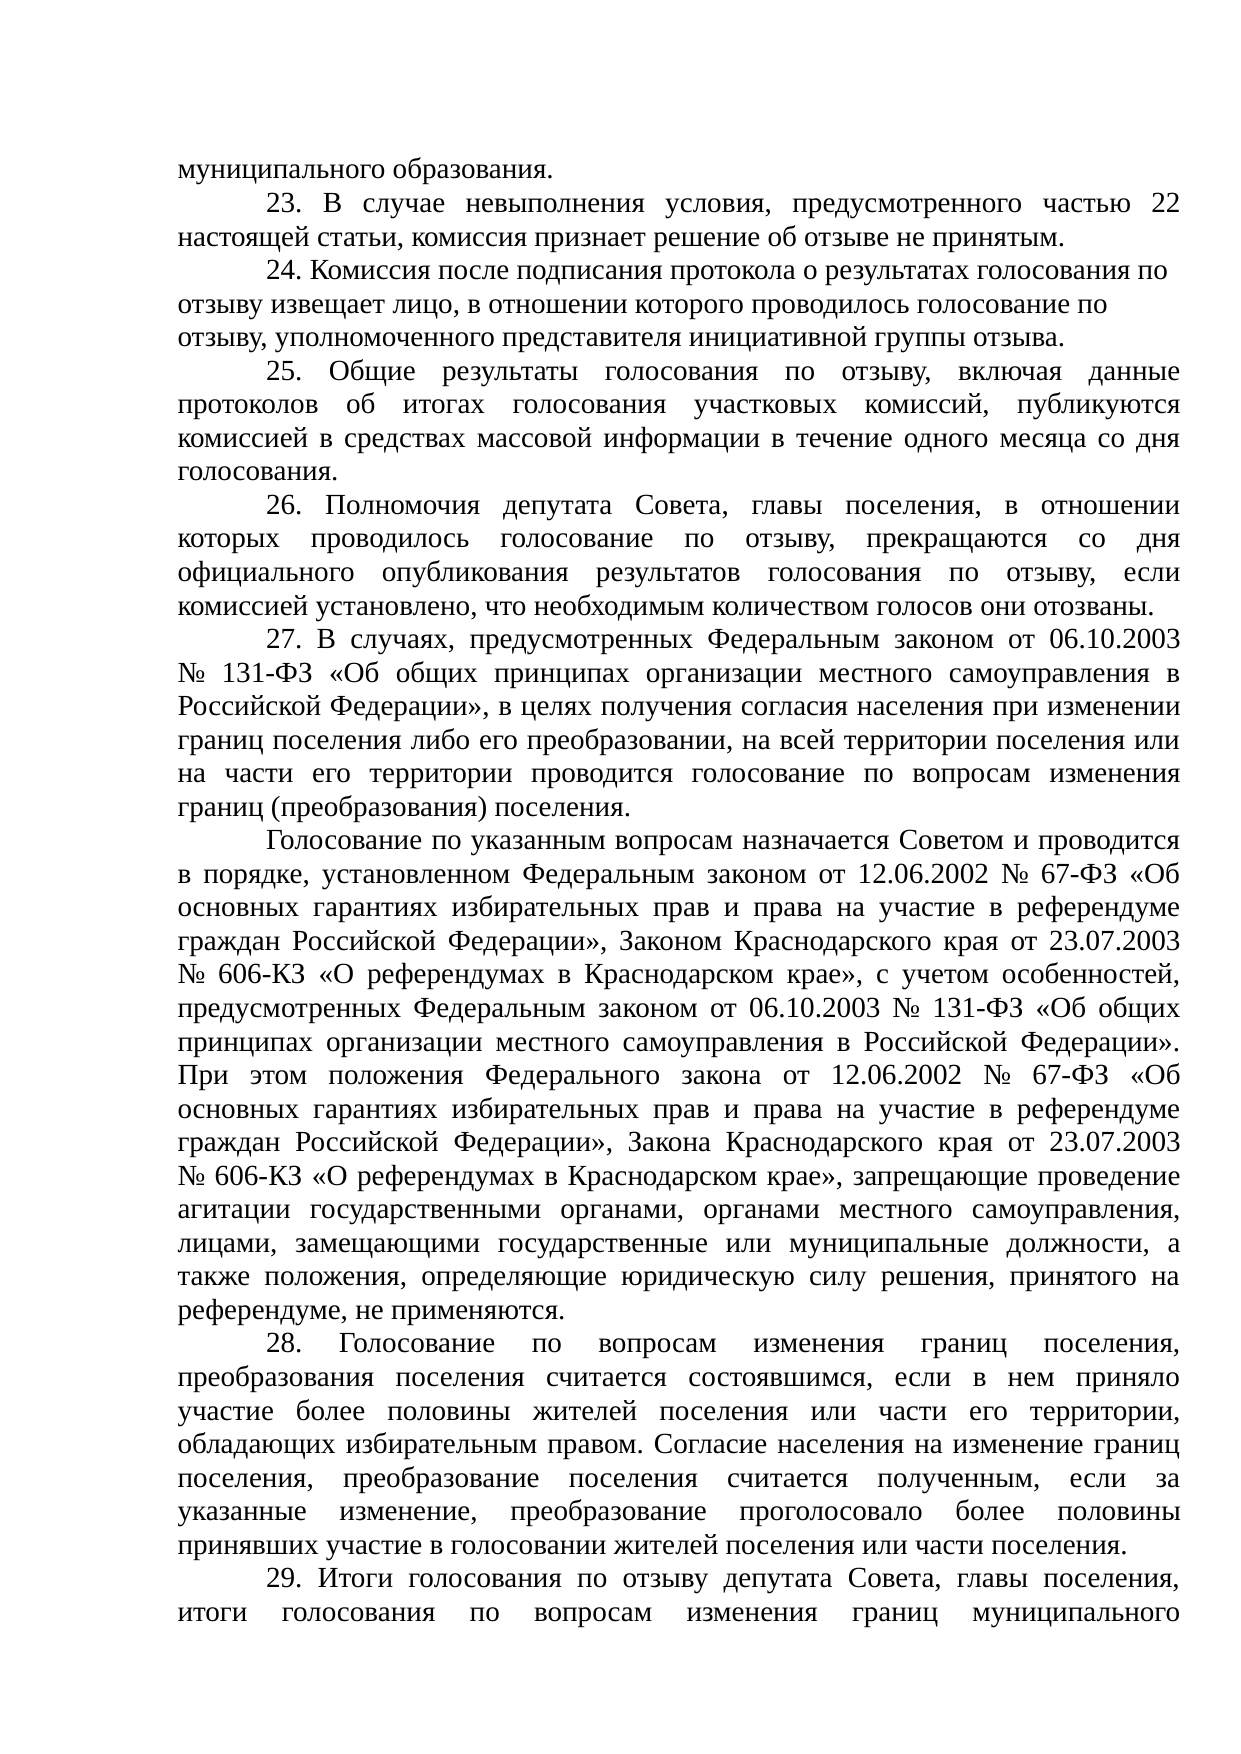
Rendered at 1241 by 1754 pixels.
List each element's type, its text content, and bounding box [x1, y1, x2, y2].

text 28. Голосование по вопросам изменения границ поселения, преобразования поселения считается состоявшимся, если в нем приняло участие более половины жителей поселения или части его территории, обладающих избирательным правом. Согласие населения на изменение границ поселения, преобразование поселения считается полученным, если за указанные изменение, преобразование проголосовало более половины принявших участие в голосовании жителей поселения или части поселения. [177, 1326, 1181, 1560]
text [177, 1560, 1181, 1627]
text 24. Комиссия после подписания протокола о результатах голосования по отзыву извещает лицо, в отношении которого проводилось голосование по отзыву, уполномоченного представителя инициативной группы отзыва. [177, 252, 1181, 353]
text 25. Общие результаты голосования по отзыву, включая данные протоколов об итогах голосования участковых комиссий, публикуются комиссией в средствах массовой информации в течение одного месяца со дня голосования. [177, 353, 1181, 487]
text 26. Полномочия депутата Совета, главы поселения, в отношении которых проводилось голосование по отзыву, прекращаются со дня официального опубликования результатов голосования по отзыву, если комиссией установлено, что необходимым количеством голосов они отозваны. [177, 487, 1181, 621]
text 27. В случаях, предусмотренных Федеральным законом от 06.10.2003 № 131-ФЗ «Об общих принципах организации местного самоуправления в Российской Федерации», в целях получения согласия населения при изменении границ поселения либо его преобразовании, на всей территории поселения или на части его территории проводится голосование по вопросам изменения границ (преобразования) поселения. [177, 621, 1181, 822]
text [177, 152, 1181, 185]
text 23. В случае невыполнения условия, предусмотренного частью 22 настоящей статьи, комиссия признает решение об отзыве не принятым. [177, 185, 1181, 252]
text Голосование по указанным вопросам назначается Советом и проводится в порядке, установленном Федеральным законом от 12.06.2002 № 67-ФЗ «Об основных гарантиях избирательных прав и права на участие в референдуме граждан Российской Федерации», Законом Краснодарского края от 23.07.2003 № 606-КЗ «О референдумах в Краснодарском крае», с учетом особенностей, предусмотренных Федеральным законом от 06.10.2003 № 131-ФЗ «Об общих принципах организации местного самоуправления в Российской Федерации». При этом положения Федерального закона от 12.06.2002 № 67-ФЗ «Об основных гарантиях избирательных прав и права на участие в референдуме граждан Российской Федерации», Закона Краснодарского края от 23.07.2003 № 606-КЗ «О референдумах в Краснодарском крае», запрещающие проведение агитации государственными органами, органами местного самоуправления, лицами, замещающими государственные или муниципальные должности, а также положения, определяющие юридическую силу решения, принятого на референдуме, не применяются. [177, 822, 1181, 1326]
